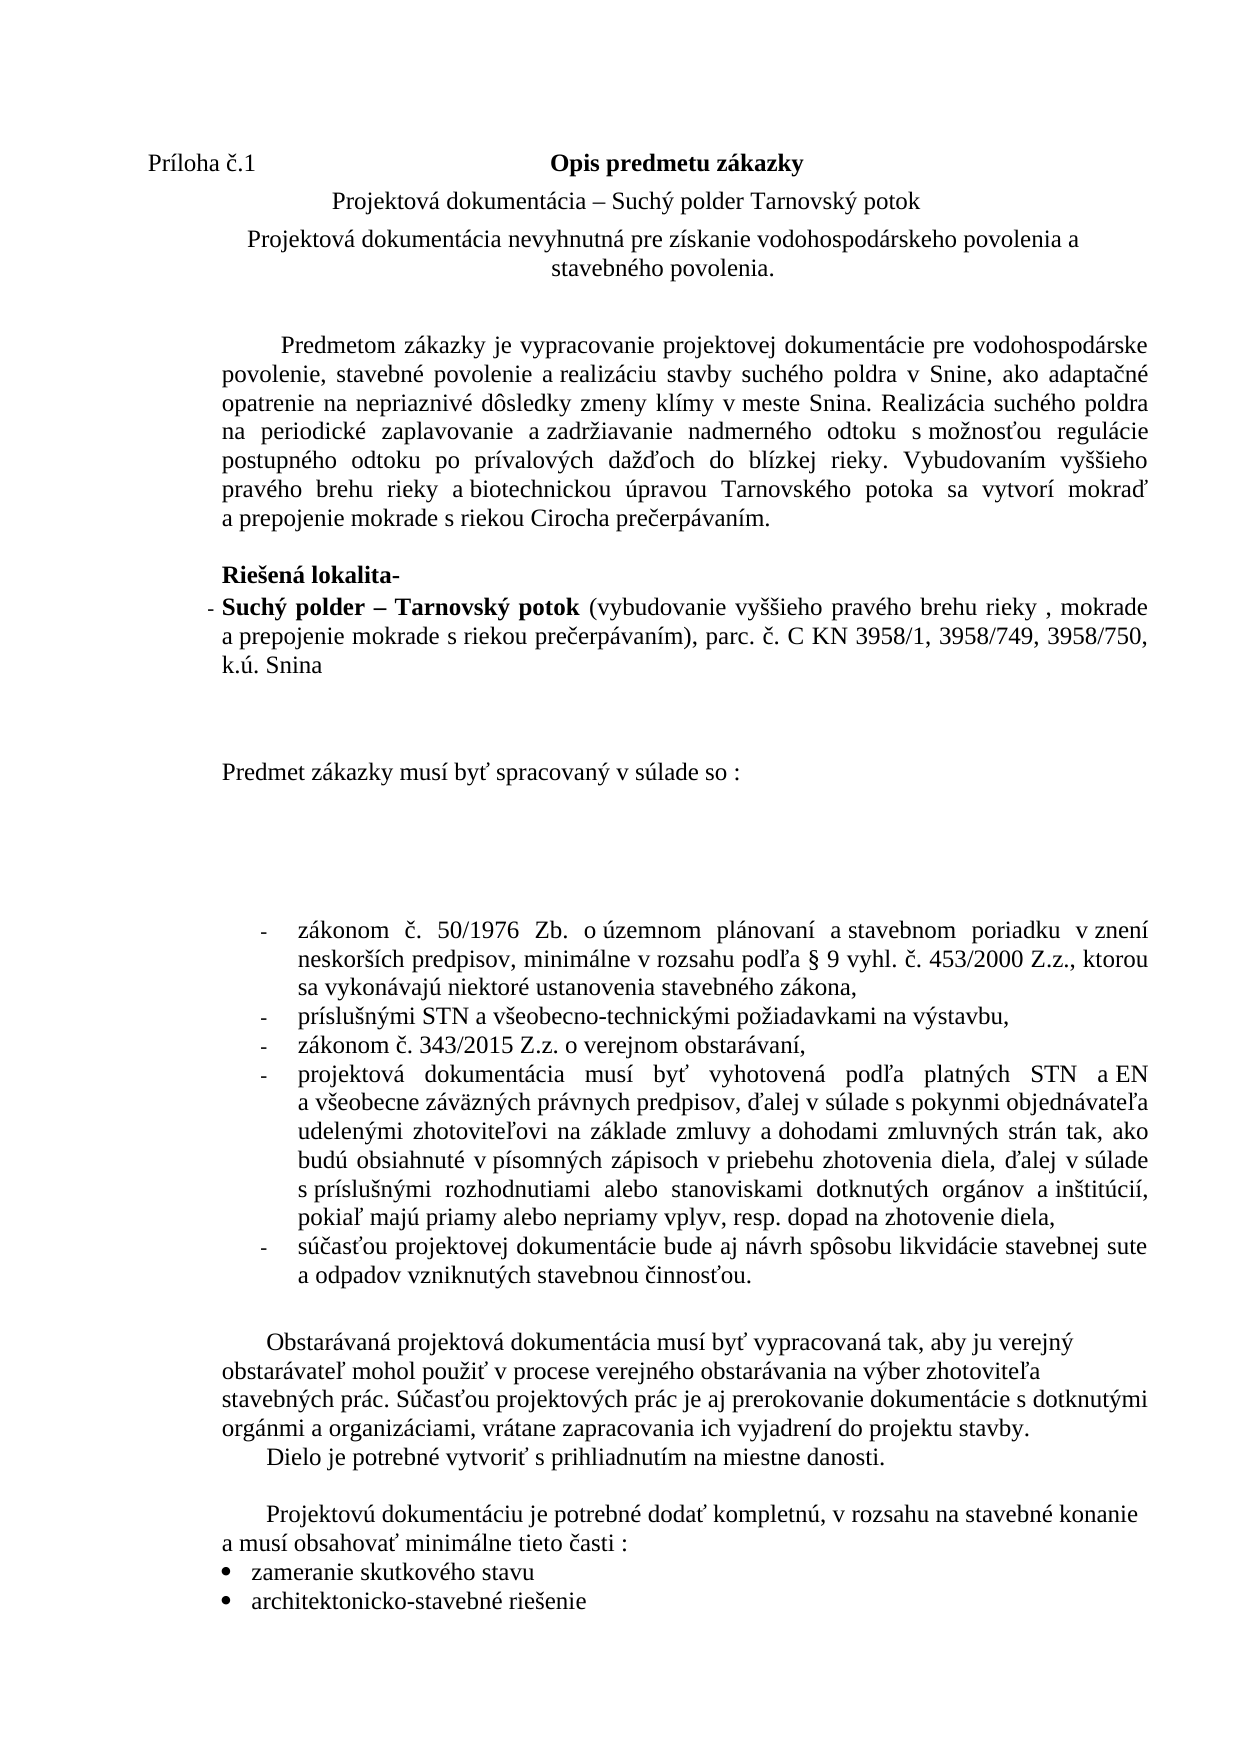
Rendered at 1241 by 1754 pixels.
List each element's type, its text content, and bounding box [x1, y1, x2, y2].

list zákonom č. 50/1976 Zb. o územnom plánovaní a stavebnom poriadku v znení neskorších predpisov, minimálne v rozsahu podľa § 9 vyhl. č. 453/2000 Z.z., ktorou sa vykonávajú niektoré ustanovenia stavebného zákona, [260, 915, 1148, 1001]
list architektonicko-stavebné riešenie [222, 1586, 1148, 1614]
subtitle Projektová dokumentácia nevyhnutná pre získanie vodohospodárskeho povolenia a stavebného povolenia. [222, 224, 1104, 282]
list zameranie skutkového stavu [222, 1557, 1148, 1586]
list súčasťou projektovej dokumentácie bude aj návrh spôsobu likvidácie stavebnej sute a odpadov vzniknutých stavebnou činnosťou. [260, 1231, 1148, 1289]
list Obstarávaná projektová dokumentácia musí byť vypracovaná tak, aby ju verejný obstarávateľ mohol použiť v procese verejného obstarávania na výber zhotoviteľa stavebných prác. Súčasťou projektových prác je aj prerokovanie dokumentácie s dotknutými orgánmi a organizáciami, vrátane zapracovania ich vyjadrení do projektu stavby. [222, 1327, 1148, 1442]
list Suchý polder – Tarnovský potok (vybudovanie vyššieho pravého brehu rieky , mokrade a prepojenie mokrade s riekou prečerpávaním), parc. č. C KN 3958/1, 3958/749, 3958/750, k.ú. Snina [207, 592, 1148, 679]
subtitle Projektová dokumentácia – Suchý polder Tarnovský potok [148, 186, 1104, 215]
text Predmet zákazky musí byť spracovaný v súlade so : [222, 757, 1148, 786]
list zákonom č. 343/2015 Z.z. o verejnom obstarávaní, [260, 1030, 1148, 1059]
text Riešená lokalita- [222, 560, 1148, 589]
list projektová dokumentácia musí byť vyhotovená podľa platných STN a EN a všeobecne záväzných právnych predpisov, ďalej v súlade s pokynmi objednávateľa udelenými zhotoviteľovi na základe zmluvy a dohodami zmluvných strán tak, ako budú obsiahnuté v písomných zápisoch v priebehu zhotovenia diela, ďalej v súlade s príslušnými rozhodnutiami alebo stanoviskami dotknutých orgánov a inštitúcií, pokiaľ majú priamy alebo nepriamy vplyv, resp. dopad na zhotovenie diela, [260, 1059, 1148, 1231]
list príslušnými STN a všeobecno-technickými požiadavkami na výstavbu, [260, 1001, 1148, 1030]
list Projektovú dokumentáciu je potrebné dodať kompletnú, v rozsahu na stavebné konanie a musí obsahovať minimálne tieto časti : [222, 1499, 1148, 1557]
subtitle Príloha č.1 Opis predmetu zákazky [148, 148, 1104, 176]
text Predmetom zákazky je vypracovanie projektovej dokumentácie pre vodohospodárske povolenie, stavebné povolenie a realizáciu stavby suchého poldra v Snine, ako adaptačné opatrenie na nepriaznivé dôsledky zmeny klímy v meste Snina. Realizácia suchého poldra na periodické zaplavovanie a zadržiavanie nadmerného odtoku s možnosťou regulácie postupného odtoku po prívalových dažďoch do blízkej rieky. Vybudovaním vyššieho pravého brehu rieky a biotechnickou úpravou Tarnovského potoka sa vytvorí mokraď a prepojenie mokrade s riekou Cirocha prečerpávaním. [222, 330, 1148, 531]
list Dielo je potrebné vytvoriť s prihliadnutím na miestne danosti. [222, 1442, 1148, 1471]
